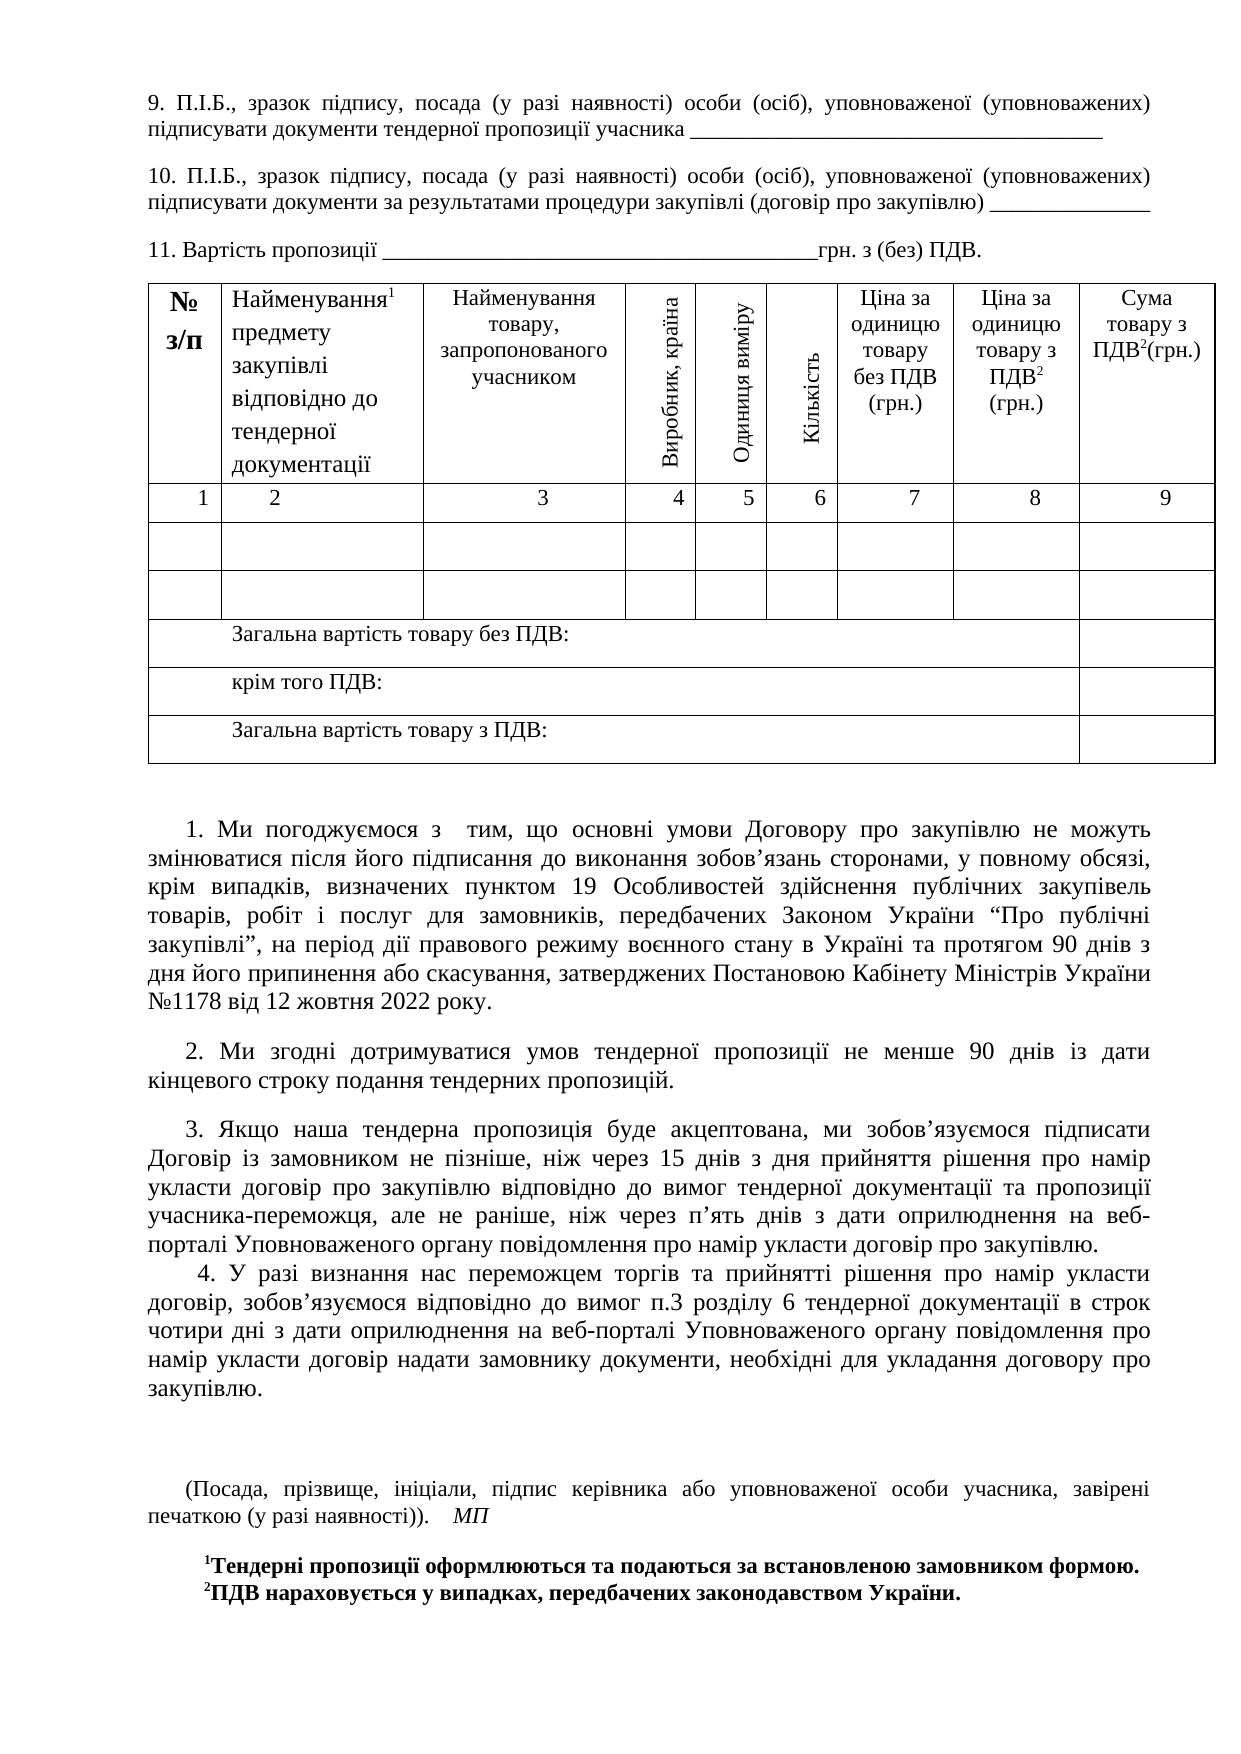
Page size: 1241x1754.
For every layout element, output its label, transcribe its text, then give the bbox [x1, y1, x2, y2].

table_cell [222, 571, 423, 619]
table_cell 5 [696, 484, 766, 522]
text 4. У разі визнання нас переможцем торгів та прийнятті рішення про намір укласти договір, зобов’язуємося відповідно до вимог п.3 розділу 6 тендерної документації в строк чотири дні з дати оприлюднення на веб-порталі Уповноваженого органу повідомлення про намір укласти договір надати замовнику документи, необхідні для укладання договору про закупівлю. [148, 1258, 1152, 1402]
text 2ПДВ нараховується у випадках, передбачених законодавством України. [148, 1579, 1152, 1605]
table_header Одиниця виміру [696, 284, 766, 482]
table_header Виробник, країна походження [626, 284, 695, 482]
table_cell [222, 523, 423, 570]
table_cell 6 [767, 484, 837, 522]
table_cell [767, 571, 837, 619]
text 3. Якщо наша тендерна пропозиція буде акцептована, ми зобов’язуємося підписати Договір із замовником не пізніше, ніж через 15 днів з дня прийняття рішення про намір укласти договір про закупівлю відповідно до вимог тендерної документації та пропозиції учасника-переможця, але не раніше, ніж через п’ять днів з дати оприлюднення на веб-порталі Уповноваженого органу повідомлення про намір укласти договір про закупівлю. [148, 1114, 1152, 1258]
table_cell [1080, 571, 1214, 619]
text 1. Ми погоджуємося з тим, що основні умови Договору про закупівлю не можуть змінюватися після його підписання до виконання зобов’язань сторонами, у повному обсязі, крім випадків, визначених пунктом 19 Особливостей здійснення публічних закупівель товарів, робіт і послуг для замовників, передбачених Законом України “Про публічні закупівлі”, на період дії правового режиму воєнного стану в Україні та протягом 90 днів з дня його припинення або скасування, затверджених Постановою Кабінету Міністрів України №1178 від 12 жовтня 2022 року. [148, 814, 1152, 1015]
table_cell [149, 571, 221, 619]
table_cell [424, 523, 625, 570]
text 9. П.І.Б., зразок підпису, посада (у разі наявності) особи (осіб), уповноваженої (уповноважених) підписувати документи тендерної пропозиції учасника ____________________________________ [148, 88, 1152, 141]
table_cell Загальна вартість товару з ПДВ: [221, 716, 1079, 763]
table_cell 1 [149, 484, 221, 522]
table_header Ціна за одиницю товару з ПДВ2 (грн.) [954, 284, 1079, 482]
table_cell [1080, 620, 1214, 667]
table_cell [1080, 668, 1214, 715]
table_cell [149, 620, 221, 667]
table_header № з/п [149, 284, 221, 482]
table_cell [149, 716, 221, 763]
text 1Тендерні пропозиції оформлюються та подаються за встановленою замовником формою. [148, 1552, 1152, 1579]
table_cell 7 [838, 484, 953, 522]
table_cell [696, 571, 766, 619]
table_cell 3 [424, 484, 625, 522]
table_header Ціна за одиницю товару без ПДВ (грн.) [838, 284, 953, 482]
table_cell [767, 523, 837, 570]
table_header Найменування1 предмету закупівлі відповідно до тендерної документації [222, 284, 423, 482]
table_cell [149, 523, 221, 570]
table_cell Загальна вартість товару без ПДВ: [221, 620, 1079, 667]
table_cell крім того ПДВ: [221, 668, 1079, 715]
table_cell [838, 571, 953, 619]
table_cell [1080, 716, 1214, 763]
table_cell [626, 571, 695, 619]
text (Посада, прізвище, ініціали, підпис керівника або уповноваженої особи учасника, завірені печаткою (у разі наявності)). МП [148, 1476, 1152, 1528]
table_cell [1080, 523, 1214, 570]
table_header Найменування товару, запропонованого учасником [424, 284, 625, 482]
table_cell [954, 523, 1079, 570]
table_cell [626, 523, 695, 570]
table_cell 8 [954, 484, 1079, 522]
table_header Сума товару з ПДВ2(грн.) [1080, 284, 1214, 482]
table_cell 9 [1080, 484, 1214, 522]
table_cell [424, 571, 625, 619]
table_cell 2 [222, 484, 423, 522]
text 2. Ми згодні дотримуватися умов тендерної пропозиції не менше 90 днів із дати кінцевого строку подання тендерних пропозицій. [148, 1036, 1152, 1093]
table_cell [149, 668, 221, 715]
table_header Кількість [767, 284, 837, 482]
table_cell 4 [626, 484, 695, 522]
text 11. Вартість пропозиції ______________________________________грн. з (без) ПДВ. [148, 236, 1152, 262]
table_cell [696, 523, 766, 570]
text 10. П.І.Б., зразок підпису, посада (у разі наявності) особи (осіб), уповноваженої (уповноважених) підписувати документи за результатами процедури закупівлі (договір про закупівлю) ______________ [148, 162, 1152, 215]
table_cell [954, 571, 1079, 619]
table_cell [838, 523, 953, 570]
